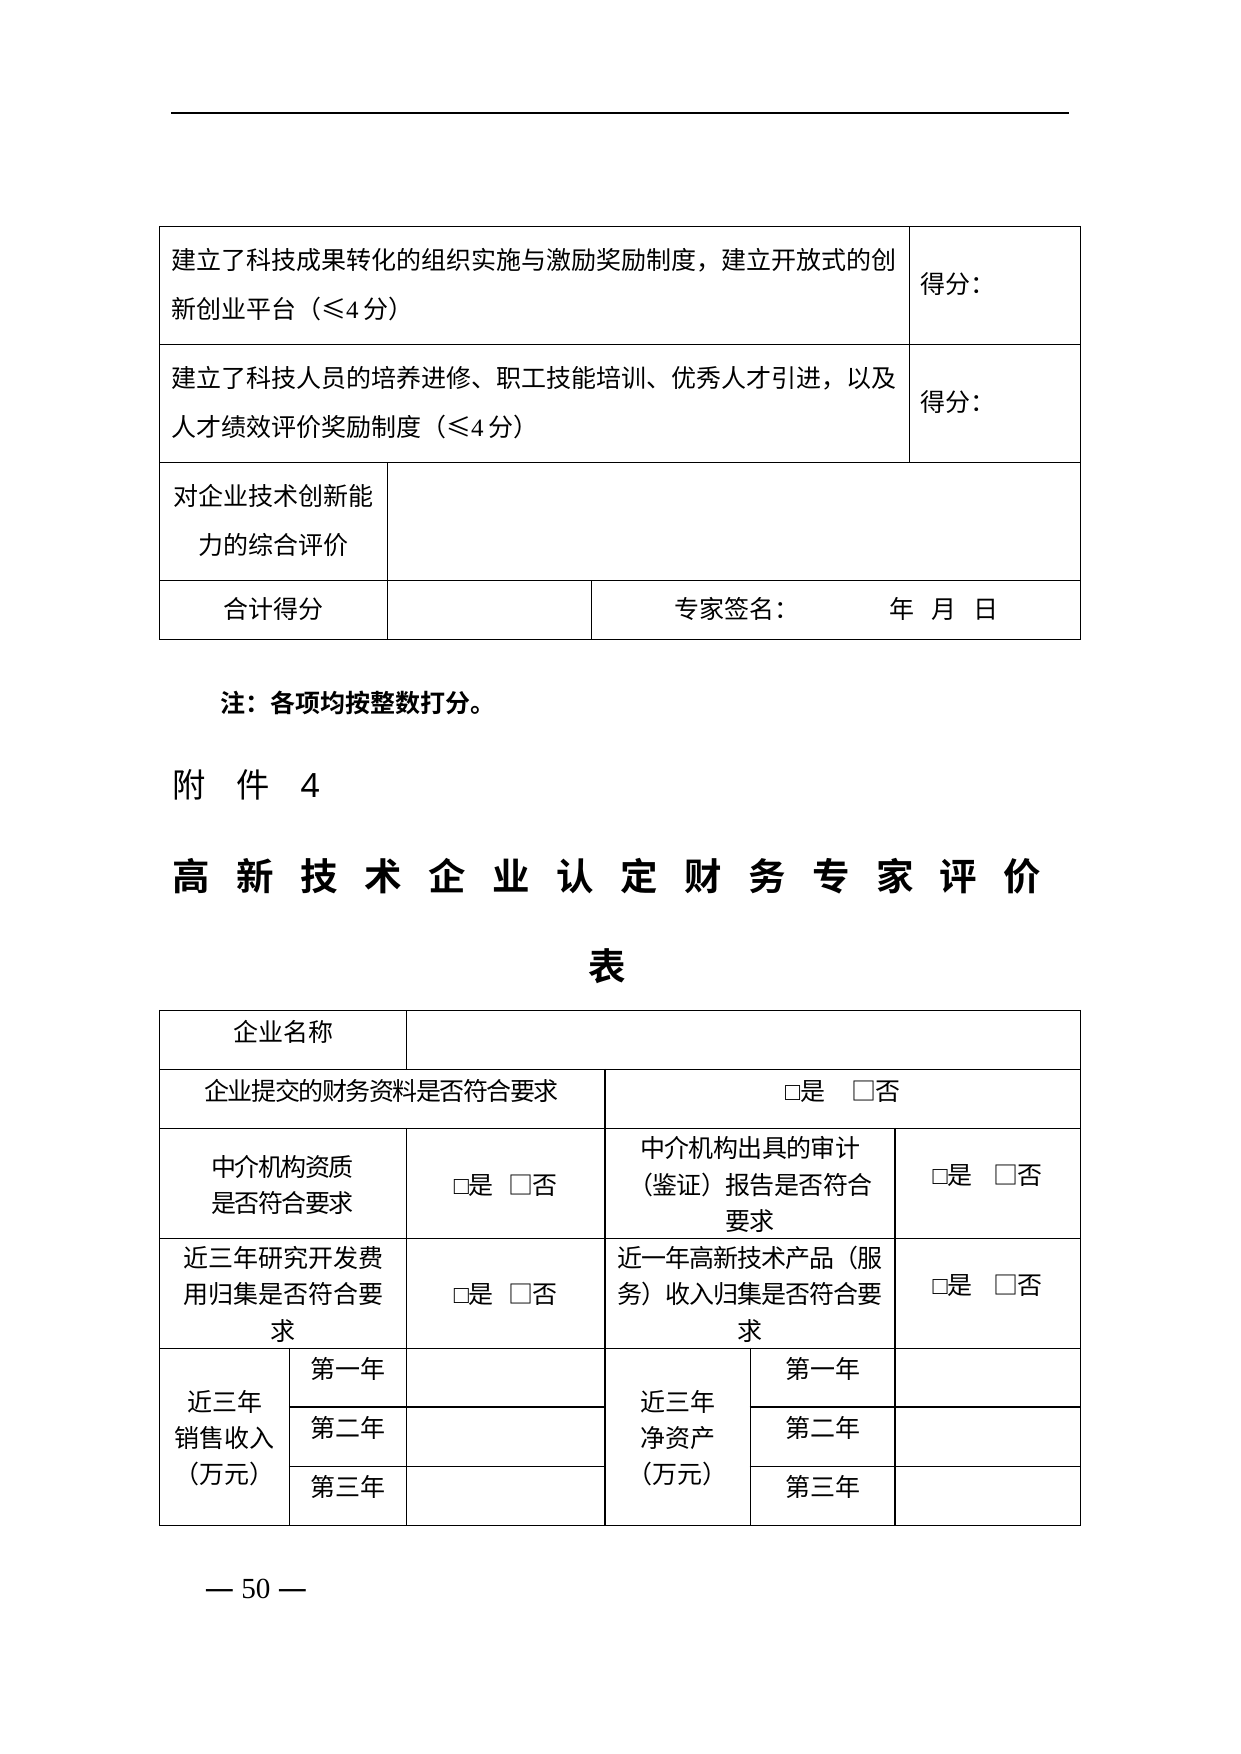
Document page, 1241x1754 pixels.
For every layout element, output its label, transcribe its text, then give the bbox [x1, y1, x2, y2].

table_cell [388, 463, 1080, 580]
table_cell 中介机构资质 是否符合要求 [160, 1129, 406, 1238]
table_cell [388, 581, 591, 639]
table_cell 第二年 [290, 1408, 406, 1466]
table_cell □是 □否 [407, 1239, 604, 1347]
table_cell 建立了科技成果转化的组织实施与激励奖励制度，建立开放式的创新创业平台（≤4分） [160, 227, 909, 344]
table_cell 对企业技术创新能力的综合评价 [160, 463, 387, 580]
table_cell 第一年 [290, 1349, 406, 1406]
table_cell 第一年 [751, 1349, 894, 1406]
table_cell [407, 1408, 604, 1466]
table_cell □是 □否 [896, 1129, 1080, 1238]
table_cell 近三年 销售收入 （万元） [160, 1349, 289, 1524]
table_cell 近三年研究开发费用归集是否符合要求 [160, 1239, 406, 1347]
table_cell [896, 1408, 1080, 1466]
table_cell 第二年 [751, 1408, 894, 1466]
table_header [407, 1011, 1080, 1069]
table_cell [407, 1349, 604, 1406]
table_header 企业名称 [160, 1011, 406, 1069]
table_cell 合计得分 [160, 581, 387, 639]
table_cell 得分： [910, 227, 1080, 344]
table_cell 近三年 净资产 （万元） [606, 1349, 750, 1524]
table_cell □是 □否 [606, 1070, 1080, 1128]
text 注：各项均按整数打分。 [172, 683, 1068, 720]
table_cell 第三年 [751, 1467, 894, 1524]
table_cell 建立了科技人员的培养进修、职工技能培训、优秀人才引进，以及人才绩效评价奖励制度（≤4分） [160, 345, 909, 462]
table_cell [896, 1349, 1080, 1406]
table_cell [407, 1467, 604, 1524]
table_cell [896, 1467, 1080, 1524]
table_cell □是 □否 [896, 1239, 1080, 1347]
table_cell 近一年高新技术产品（服务）收入归集是否符合要求 [606, 1239, 894, 1347]
table_cell 企业提交的财务资料是否符合要求 [160, 1070, 604, 1128]
subtitle 附件4 [172, 738, 1068, 828]
table_cell 中介机构出具的审计（鉴证）报告是否符合要求 [606, 1129, 894, 1238]
table_cell 得分： [910, 345, 1080, 462]
table_cell 第三年 [290, 1467, 406, 1524]
text 高新技术企业认定财务专家评价表 [172, 828, 1068, 1010]
table_cell □是 □否 [407, 1129, 604, 1238]
table_cell 专家签名： 年 月 日 [592, 581, 1080, 639]
